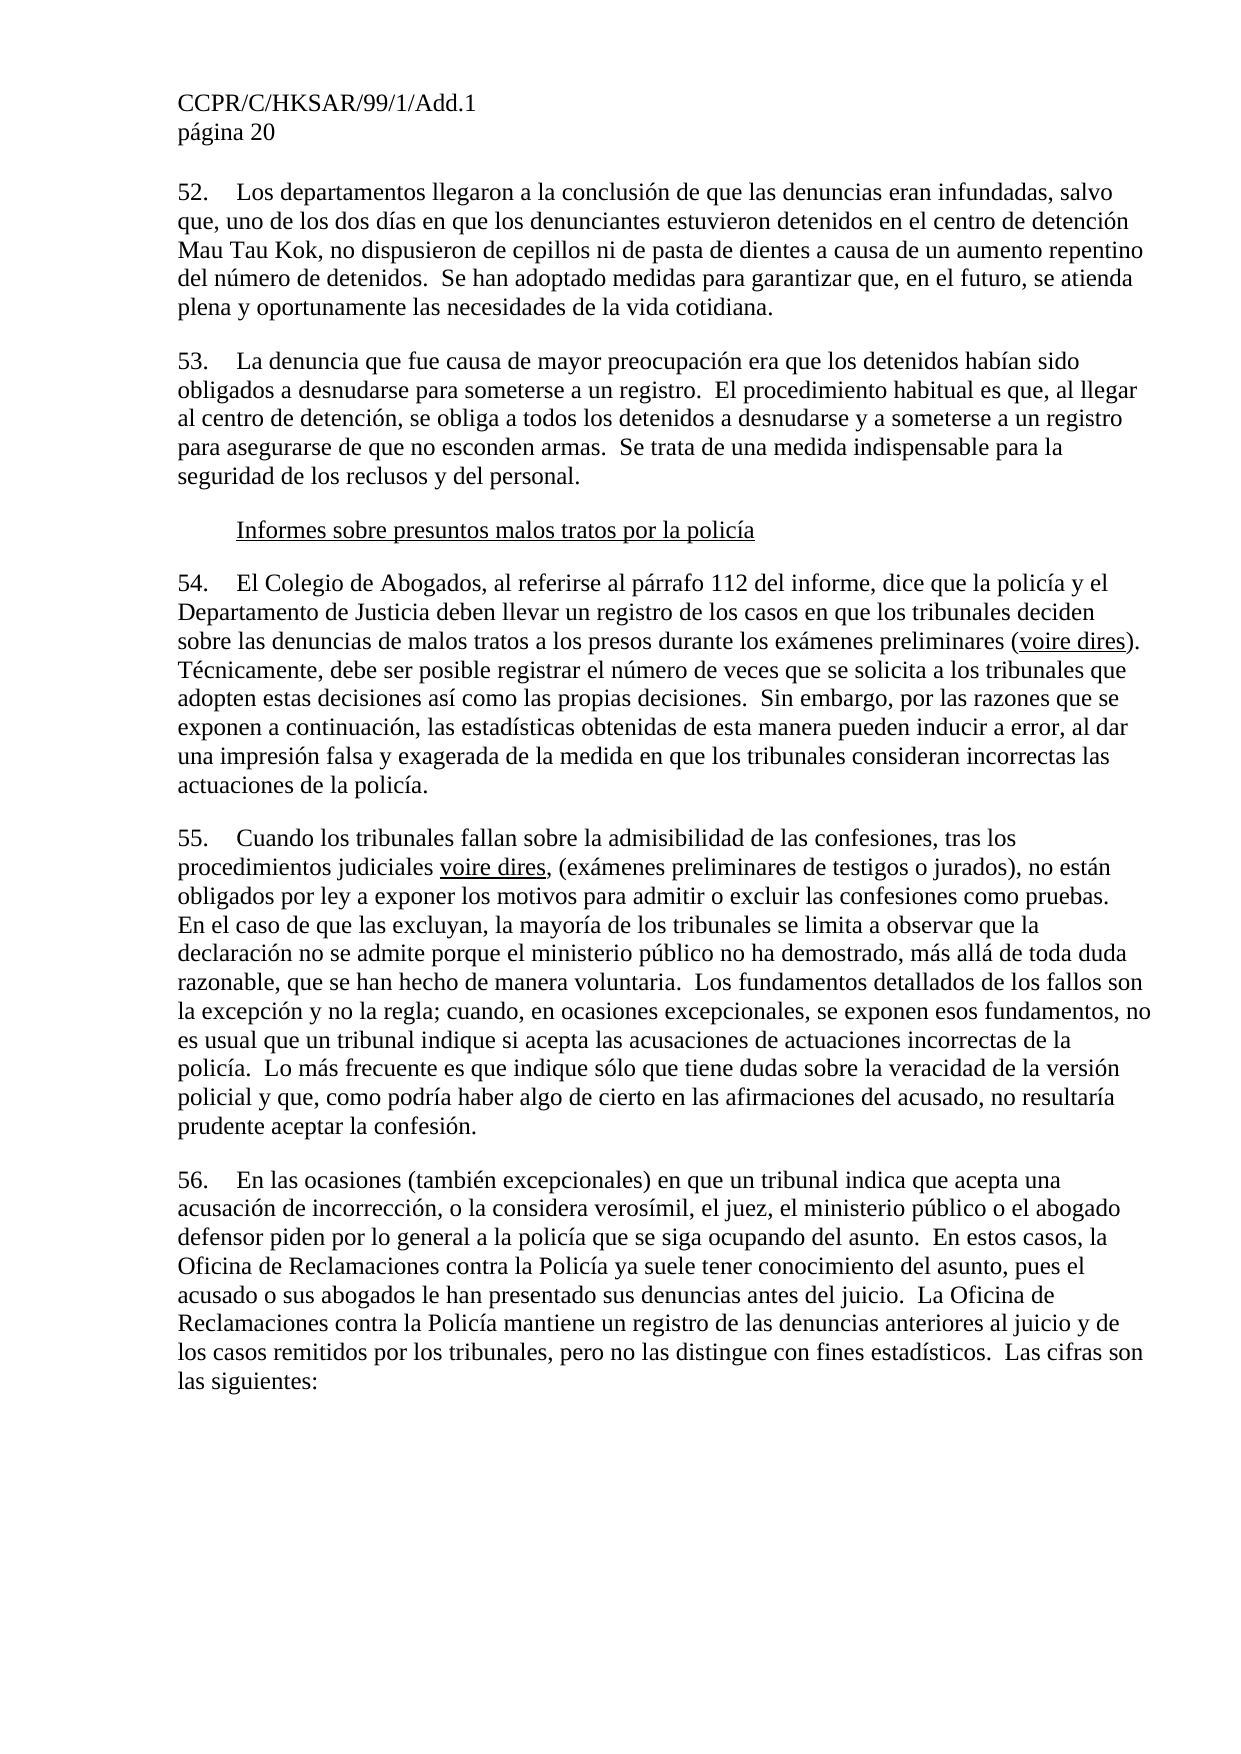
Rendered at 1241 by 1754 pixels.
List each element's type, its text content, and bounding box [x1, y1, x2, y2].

text 52. Los departamentos llegaron a la conclusión de que las denuncias eran infundadas, salvo que, uno de los dos días en que los denunciantes estuvieron detenidos en el centro de detención Mau Tau Kok, no dispusieron de cepillos ni de pasta de dientes a causa de un aumento repentino del número de detenidos. Se han adoptado medidas para garantizar que, en el futuro, se atienda plena y oportunamente las necesidades de la vida cotidiana. [177, 177, 1152, 321]
text 56. En las ocasiones (también excepcionales) en que un tribunal indica que acepta una acusación de incorrección, o la considera verosímil, el juez, el ministerio público o el abogado defensor piden por lo general a la policía que se siga ocupando del asunto. En estos casos, la Oficina de Reclamaciones contra la Policía ya suele tener conocimiento del asunto, pues el acusado o sus abogados le han presentado sus denuncias antes del juicio. La Oficina de Reclamaciones contra la Policía mantiene un registro de las denuncias anteriores al juicio y de los casos remitidos por los tribunales, pero no las distingue con fines estadísticos. Las cifras son las siguientes: [177, 1165, 1152, 1395]
text 55. Cuando los tribunales fallan sobre la admisibilidad de las confesiones, tras los procedimientos judiciales voire dires, (exámenes preliminares de testigos o jurados), no están obligados por ley a exponer los motivos para admitir o excluir las confesiones como pruebas. En el caso de que las excluyan, la mayoría de los tribunales se limita a observar que la declaración no se admite porque el ministerio público no ha demostrado, más allá de toda duda razonable, que se han hecho de manera voluntaria. Los fundamentos detallados de los fallos son la excepción y no la regla; cuando, en ocasiones excepcionales, se exponen esos fundamentos, no es usual que un tribunal indique si acepta las acusaciones de actuaciones incorrectas de la policía. Lo más frecuente es que indique sólo que tiene dudas sobre la veracidad de la versión policial y que, como podría haber algo de cierto en las afirmaciones del acusado, no resultaría prudente aceptar la confesión. [177, 823, 1152, 1140]
text 53. La denuncia que fue causa de mayor preocupación era que los detenidos habían sido obligados a desnudarse para someterse a un registro. El procedimiento habitual es que, al llegar al centro de detención, se obliga a todos los detenidos a desnudarse y a someterse a un registro para asegurarse de que no esconden armas. Se trata de una medida indispensable para la seguridad de los reclusos y del personal. [177, 346, 1152, 490]
text 54. El Colegio de Abogados, al referirse al párrafo 112 del informe, dice que la policía y el Departamento de Justicia deben llevar un registro de los casos en que los tribunales deciden sobre las denuncias de malos tratos a los presos durante los exámenes preliminares (voire dires). Técnicamente, debe ser posible registrar el número de veces que se solicita a los tribunales que adopten estas decisiones así como las propias decisiones. Sin embargo, por las razones que se exponen a continuación, las estadísticas obtenidas de esta manera pueden inducir a error, al dar una impresión falsa y exagerada de la medida en que los tribunales consideran incorrectas las actuaciones de la policía. [177, 568, 1152, 798]
text Informes sobre presuntos malos tratos por la policía [177, 515, 1152, 543]
